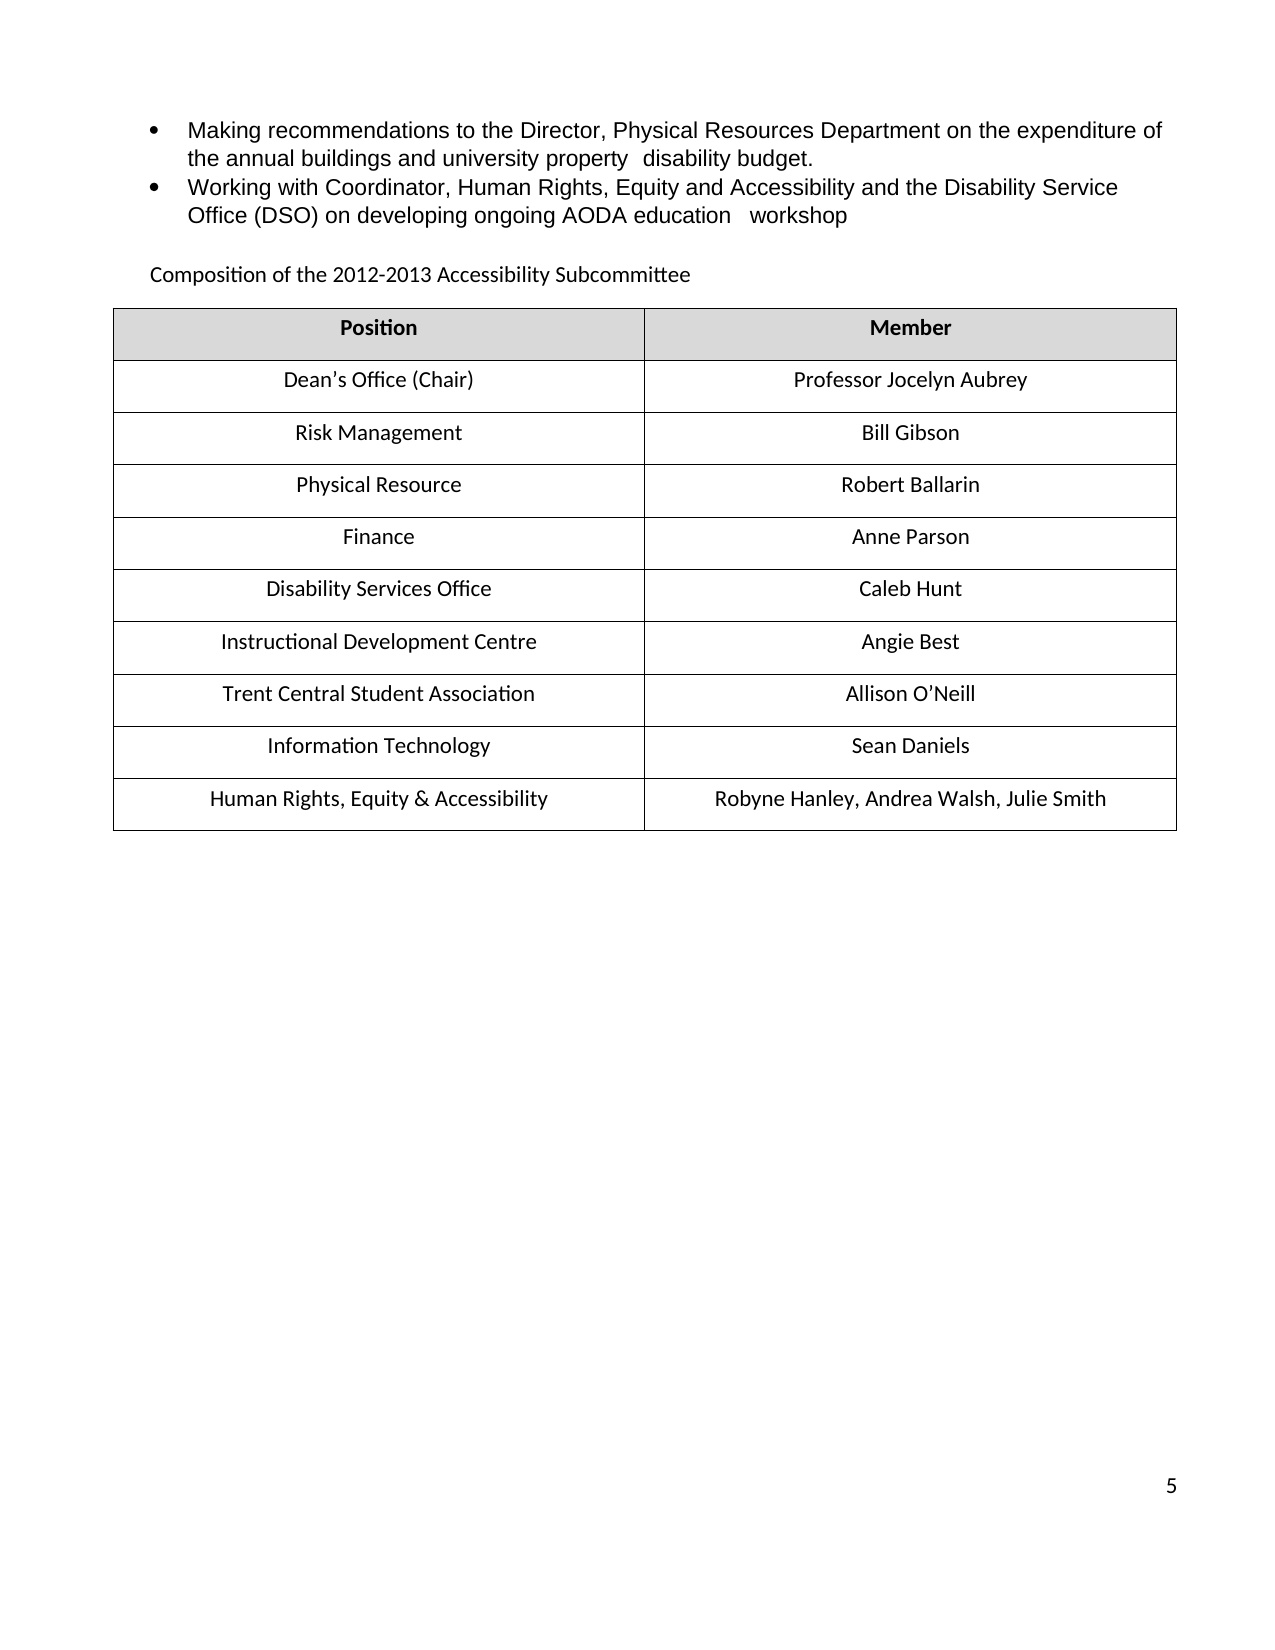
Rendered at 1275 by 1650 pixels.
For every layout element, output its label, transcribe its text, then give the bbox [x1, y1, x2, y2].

table_cell Robert Ballarin [645, 465, 1176, 517]
table_cell Dean’s Office (Chair) [114, 361, 644, 412]
table_cell Robyne Hanley, Andrea Walsh, Julie Smith [645, 779, 1176, 830]
table_cell Angie Best [645, 622, 1176, 673]
table_cell Bill Gibson [645, 413, 1176, 464]
list Making recommendations to the Director, Physical Resources Department on the expenditure of the annual buildings and university property disability budget. [150, 117, 1177, 171]
table_header Position [114, 309, 644, 360]
table_cell Instructional Development Centre [114, 622, 644, 673]
table_header Member [645, 309, 1176, 360]
table_cell Allison O’Neill [645, 675, 1176, 726]
table_cell Physical Resource [114, 465, 644, 517]
table_cell Risk Management [114, 413, 644, 464]
table_cell Information Technology [114, 727, 644, 778]
table_cell Professor Jocelyn Aubrey [645, 361, 1176, 412]
table_cell Trent Central Student Association [114, 675, 644, 726]
table_cell Anne Parson [645, 518, 1176, 569]
table_cell Human Rights, Equity & Accessibility [114, 779, 644, 830]
table_cell Caleb Hunt [645, 570, 1176, 621]
list Composition of the 2012-2013 Accessibility Subcommittee [150, 261, 1177, 289]
table_cell Finance [114, 518, 644, 569]
table_cell Sean Daniels [645, 727, 1176, 778]
list Working with Coordinator, Human Rights, Equity and Accessibility and the Disability Service Office (DSO) on developing ongoing AODA education workshop [150, 173, 1177, 228]
table_cell Disability Services Office [114, 570, 644, 621]
